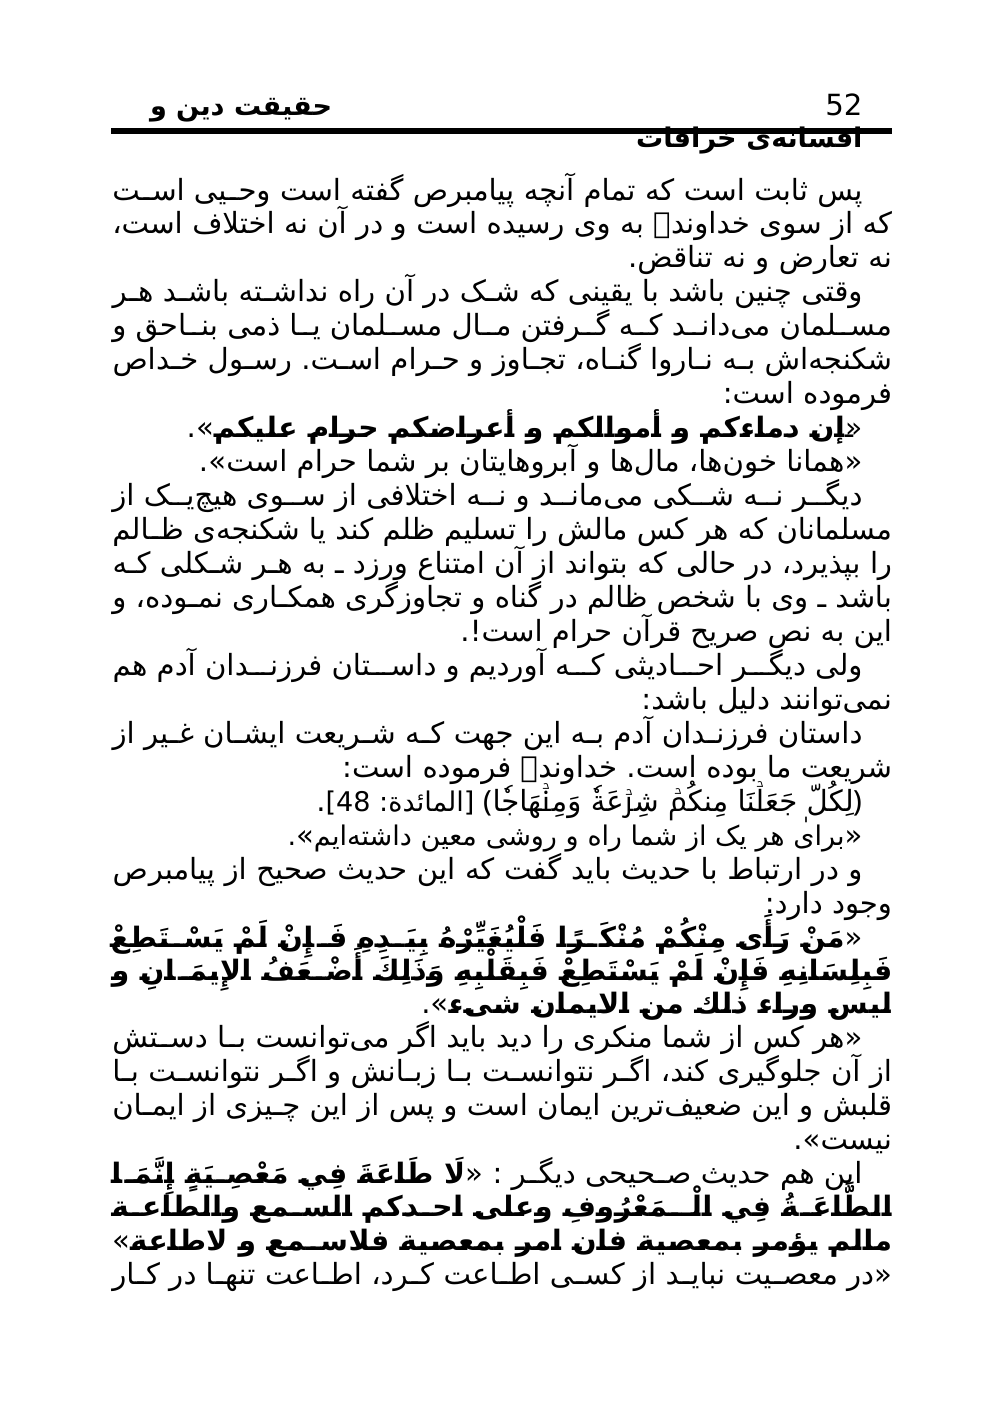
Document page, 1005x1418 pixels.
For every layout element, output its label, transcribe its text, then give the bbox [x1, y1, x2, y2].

text وقتی چنین باشد با یقینی که شک در آن راه نداشته باشد هر مسلمان می‌داند که گرفتن مال مسلمان یا ذمی بناحق و شکنجه‌اش به ناروا گناه، تجاوز و حرام است. رسول خداص فرموده است: [112, 275, 892, 411]
text و در ارتباط با حدیث باید گفت که این حدیث صحیح از پیامبرص وجود دارد: [112, 852, 892, 920]
text دیگر نه شکی می‌ماند و نه اختلافی از سوی هیچ‌یک از مسلمانان که هر کس مالش را تسلیم ظلم کند یا شکنجه‌ی ظالم را بپذیرد، در حالی که بتواند از آن امتناع ورزد ـ به هر شکلی که باشد ـ وی با شخص ظالم در گناه و تجاوزگری همکاری نموده، و این به نص صریح قرآن حرام است!. [112, 478, 892, 648]
text «مَنْ رَأَى مِنْكُمْ مُنْكَرًا فَلْيُغَيِّرْهُ بِيَدِهِ فَإِنْ لَمْ يَسْتَطِعْ فَبِلِسَانِهِ فَإِنْ لَمْ يَسْتَطِعْ فَبِقَلْبِهِ وَذَلِكَ أَضْعَفُ الإِيمَانِ و لیس وراء ذلك من الایمان شیء». [112, 920, 892, 1021]
text «همانا خون‌ها، مال‌ها و آبروهایتان بر شما حرام است». [112, 444, 892, 478]
text ولی دیگر احادیثی که آوردیم و داستان فرزندان آدم هم نمی‌توانند دلیل باشد: [112, 648, 892, 716]
text «برای هر یک از شما راه و روشی معین داشته‌ایم». [112, 818, 892, 852]
text «هر کس از شما منکری را دید باید اگر می‌توانست با دستش از آن جلوگیری کند، اگر نتوانست با زبانش و اگر نتوانست با قلبش و این ضعیف‌ترین ایمان است و پس از این چیزی از ایمان نیست». [112, 1021, 892, 1156]
text «إن دماءكم و أموالكم و أعراضكم حرام عليكم». [112, 411, 892, 444]
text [112, 1156, 892, 1291]
text پس ثابت است که تمام آنچه پیامبرص گفته است وحیی است که از سوی خداوند به وی رسیده است و در آن نه اختلاف است، نه تعارض و نه تناقض. [112, 173, 892, 275]
text ﴿لِكُلّٖ جَعَلۡنَا مِنكُمۡ شِرۡعَةٗ وَمِنۡهَاجٗا﴾ [المائدة: 48]. [112, 784, 892, 818]
text داستان فرزندان آدم به این جهت که شریعت ایشان غیر از شریعت ما بوده است. خداوند فرموده است: [112, 716, 892, 784]
